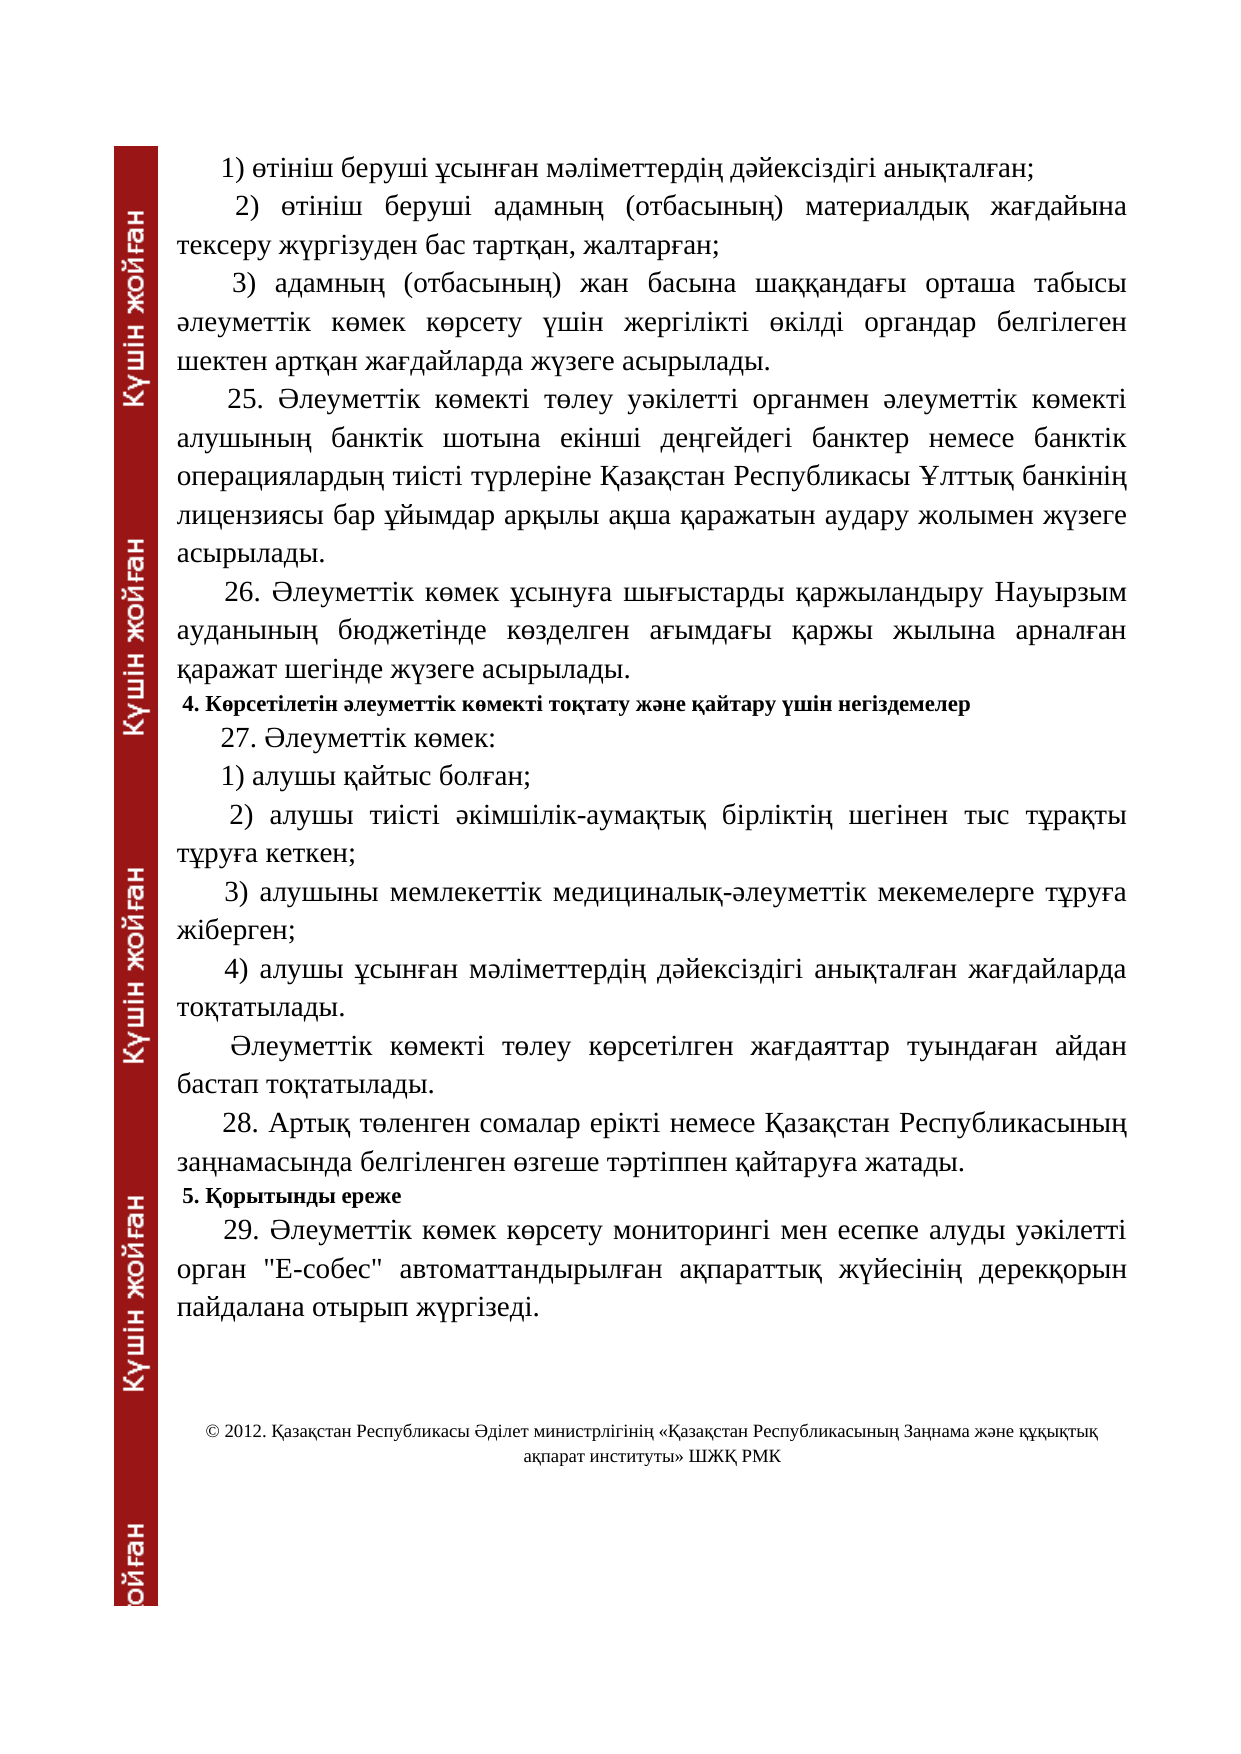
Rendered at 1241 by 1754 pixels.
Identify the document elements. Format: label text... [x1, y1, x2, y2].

text 29. Әлеуметтік көмек көрсету мониторингі мен есепке алуды уәкілетті орган "Е-собес" автоматтандырылған ақпараттық жүйесінің дерекқорын пайдалана отырып жүргізеді. [112, 1212, 1128, 1323]
text 26. Әлеуметтік көмек ұсынуға шығыстарды қаржыландыру Науырзым ауданының бюджетінде көзделген ағымдағы қаржы жылына арналған қаражат шегінде жүзеге асырылады. [112, 574, 1128, 684]
picture [114, 684, 158, 689]
text 1) өтініш беруші ұсынған мәліметтердің дәйексіздігі анықталған; [112, 150, 1128, 183]
picture [114, 946, 158, 951]
text 25. Әлеуметтік көмекті төлеу уәкілетті органмен әлеуметтік көмекті алушының банктік шотына екінші деңгейдегі банктер немесе банктік операциялардың тиісті түрлеріне Қазақстан Республикасы Ұлттық банкінің лицензиясы бар ұйымдар арқылы ақша қаражатын аудару жолымен жүзеге асырылады. [112, 381, 1128, 569]
text 2) алушы тиісті әкімшілік-аумақтық бірліктің шегінен тыс тұрақты тұруға кеткен; [112, 797, 1128, 869]
text 5. Қорытынды ереже [112, 1182, 1128, 1209]
picture [114, 261, 158, 266]
picture [114, 1466, 158, 1606]
text 28. Артық төленген сомалар ерікті немесе Қазақстан Республикасының заңнамасында белгіленген өзгеше тәртіппен қайтаруға жатады. [112, 1105, 1128, 1177]
picture [114, 1177, 158, 1182]
picture [114, 792, 158, 797]
text 1) алушы қайтыс болған; [112, 758, 1128, 792]
picture [114, 569, 158, 574]
picture [114, 146, 158, 150]
text 4) алушы ұсынған мәліметтердің дәйексіздігі анықталған жағдайларда тоқтатылады. [112, 951, 1128, 1023]
text © 2012. Қазақстан Республикасы Әділет министрлігінің «Қазақстан Республикасының Заңнама және құқықтық ақпарат институты» ШЖҚ РМК [112, 1420, 1128, 1466]
picture [114, 376, 158, 381]
picture [114, 1023, 158, 1028]
text Әлеуметтік көмекті төлеу көрсетілген жағдаяттар туындаған айдан бастап тоқтатылады. [112, 1028, 1128, 1100]
text 2) өтініш беруші адамның (отбасының) материалдық жағдайына тексеру жүргізуден бас тартқан, жалтарған; [112, 188, 1128, 261]
text 3) адамның (отбасының) жан басына шаққандағы орташа табысы әлеуметтік көмек көрсету үшін жергілікті өкілді органдар белгілеген шектен артқан жағдайларда жүзеге асырылады. [112, 266, 1128, 376]
picture [114, 716, 158, 720]
picture [114, 183, 158, 188]
picture [114, 1323, 158, 1420]
text 3) алушыны мемлекеттік медициналық-әлеуметтік мекемелерге тұруға жіберген; [112, 874, 1128, 946]
picture [114, 1100, 158, 1105]
text 27. Әлеуметтік көмек: [112, 720, 1128, 753]
picture [114, 753, 158, 758]
text 4. Көрсетілетін әлеуметтік көмекті тоқтату және қайтару үшін негіздемелер [112, 689, 1128, 716]
picture [114, 869, 158, 874]
